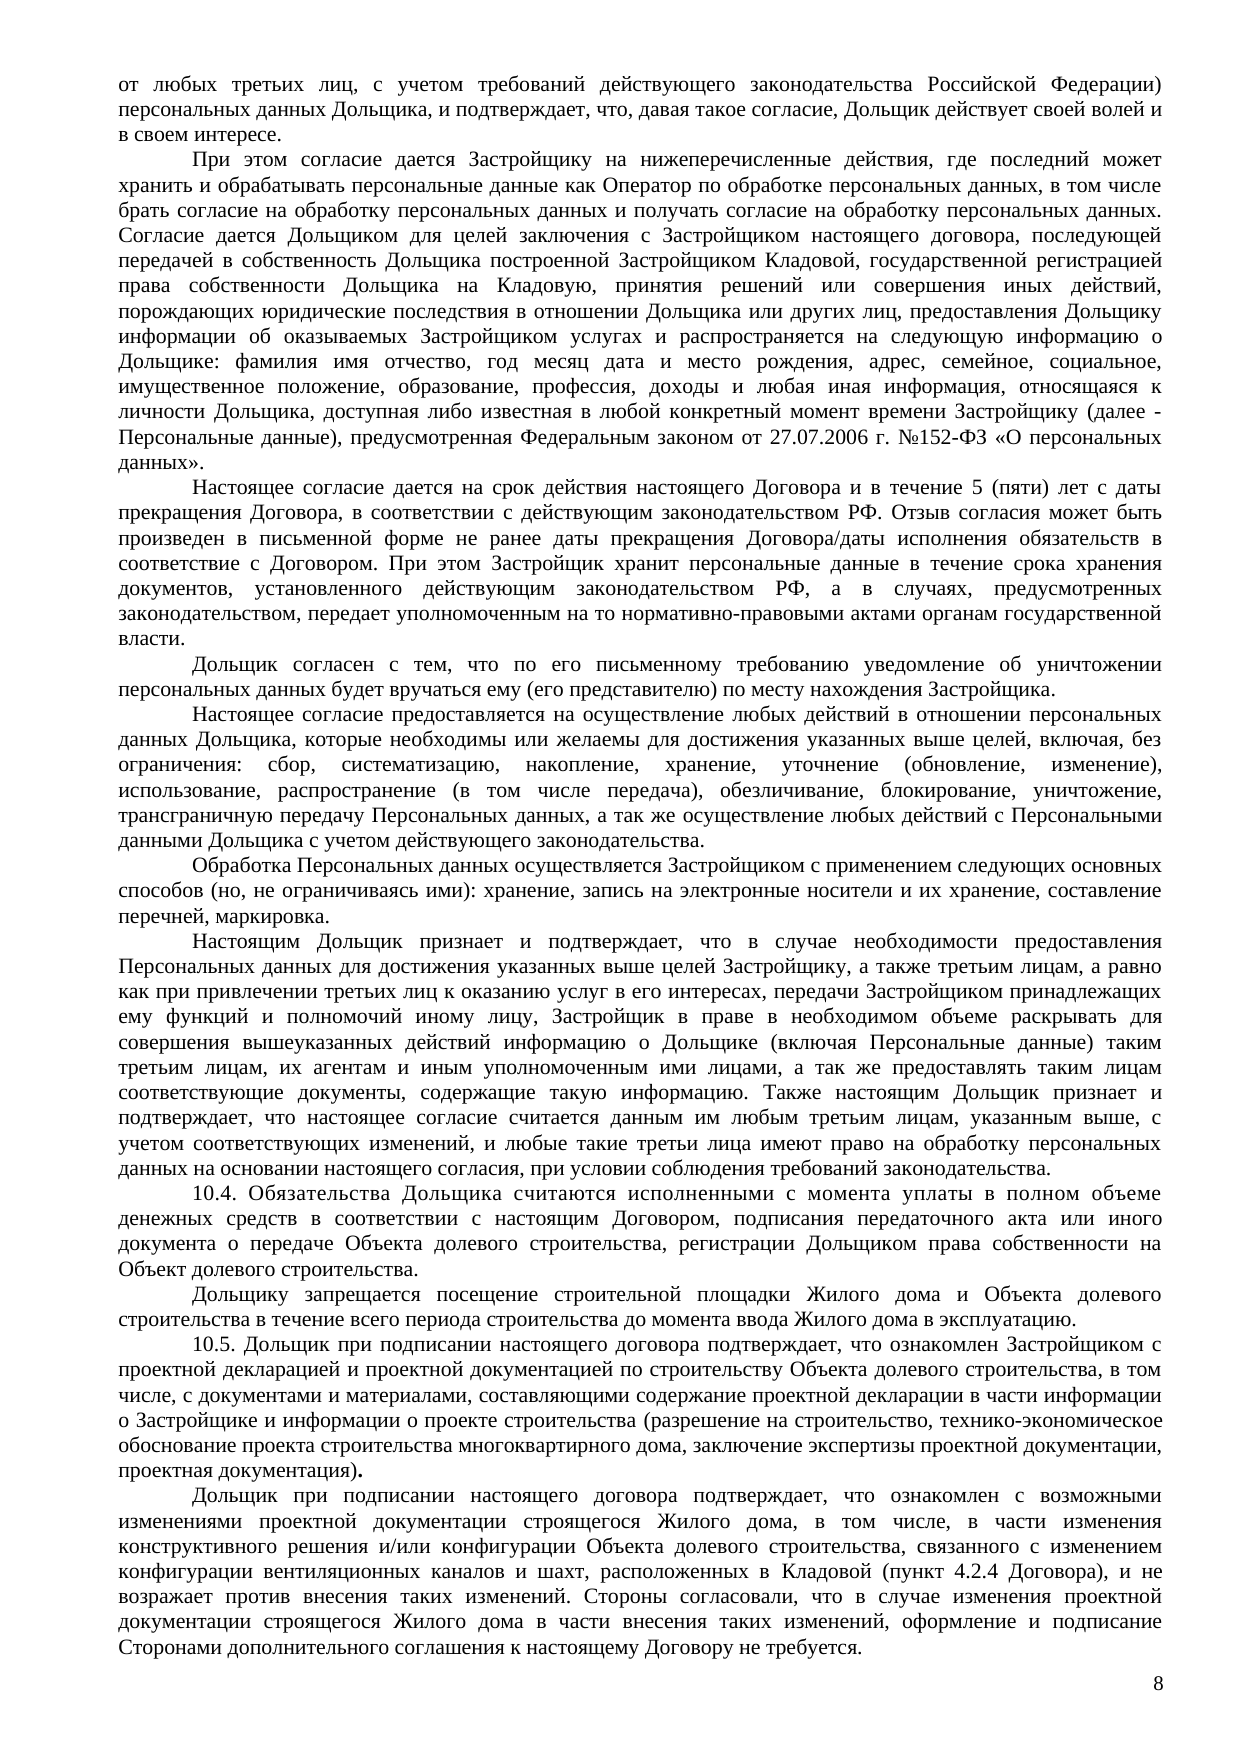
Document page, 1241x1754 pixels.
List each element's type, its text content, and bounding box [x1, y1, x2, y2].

text При этом согласие дается Застройщику на нижеперечисленные действия, где последний может хранить и обрабатывать персональные данные как Оператор по обработке персональных данных, в том числе брать согласие на обработку персональных данных и получать согласие на обработку персональных данных. Согласие дается Дольщиком для целей заключения с Застройщиком настоящего договора, последующей передачей в собственность Дольщика построенной Застройщиком Кладовой, государственной регистрацией права собственности Дольщика на Кладовую, принятия решений или совершения иных действий, порождающих юридические последствия в отношении Дольщика или других лиц, предоставления Дольщику информации об оказываемых Застройщиком услугах и распространяется на следующую информацию о Дольщике: фамилия имя отчество, год месяц дата и место рождения, адрес, семейное, социальное, имущественное положение, образование, профессия, доходы и любая иная информация, относящаяся к личности Дольщика, доступная либо известная в любой конкретный момент времени Застройщику (далее - Персональные данные), предусмотренная Федеральным законом от 27.07.2006 г. №152-ФЗ «О персональных данных». [118, 146, 1163, 474]
text Настоящим Дольщик признает и подтверждает, что в случае необходимости предоставления Персональных данных для достижения указанных выше целей Застройщику, а также третьим лицам, а равно как при привлечении третьих лиц к оказанию услуг в его интересах, передачи Застройщиком принадлежащих ему функций и полномочий иному лицу, Застройщик в праве в необходимом объеме раскрывать для совершения вышеуказанных действий информацию о Дольщике (включая Персональные данные) таким третьим лицам, их агентам и иным уполномоченным ими лицами, а так же предоставлять таким лицам соответствующие документы, содержащие такую информацию. Также настоящим Дольщик признает и подтверждает, что настоящее согласие считается данным им любым третьим лицам, указанным выше, с учетом соответствующих изменений, и любые такие третьи лица имеют право на обработку персональных данных на основании настоящего согласия, при условии соблюдения требований законодательства. [118, 928, 1163, 1180]
text 10.5. Дольщик при подписании настоящего договора подтверждает, что ознакомлен Застройщиком с проектной декларацией и проектной документацией по строительству Объекта долевого строительства, в том числе, с документами и материалами, составляющими содержание проектной декларации в части информации о Застройщике и информации о проекте строительства (разрешение на строительство, технико-экономическое обоснование проекта строительства многоквартирного дома, заключение экспертизы проектной документации, проектная документация). [118, 1331, 1163, 1482]
text Дольщик при подписании настоящего договора подтверждает, что ознакомлен с возможными изменениями проектной документации строящегося Жилого дома, в том числе, в части изменения конструктивного решения и/или конфигурации Объекта долевого строительства, связанного с изменением конфигурации вентиляционных каналов и шахт, расположенных в Кладовой (пункт 4.2.4 Договора), и не возражает против внесения таких изменений. Стороны согласовали, что в случае изменения проектной документации строящегося Жилого дома в части внесения таких изменений, оформление и подписание Сторонами дополнительного соглашения к настоящему Договору не требуется. [118, 1482, 1163, 1659]
text Настоящее согласие дается на срок действия настоящего Договора и в течение 5 (пяти) лет с даты прекращения Договора, в соответствии с действующим законодательством РФ. Отзыв согласия может быть произведен в письменной форме не ранее даты прекращения Договора/даты исполнения обязательств в соответствие с Договором. При этом Застройщик хранит персональные данные в течение срока хранения документов, установленного действующим законодательством РФ, а в случаях, предусмотренных законодательством, передает уполномоченным на то нормативно-правовыми актами органам государственной власти. [118, 474, 1163, 651]
text Обработка Персональных данных осуществляется Застройщиком с применением следующих основных способов (но, не ограничиваясь ими): хранение, запись на электронные носители и их хранение, составление перечней, маркировка. [118, 852, 1163, 928]
text 10.4. Обязательства Дольщика считаются исполненными с момента уплаты в полном объеме денежных средств в соответствии с настоящим Договором, подписания передаточного акта или иного документа о передаче Объекта долевого строительства, регистрации Дольщиком права собственности на Объект долевого строительства. [118, 1180, 1163, 1281]
text Дольщик согласен с тем, что по его письменному требованию уведомление об уничтожении персональных данных будет вручаться ему (его представителю) по месту нахождения Застройщика. [118, 651, 1163, 701]
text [118, 71, 1163, 146]
text Настоящее согласие предоставляется на осуществление любых действий в отношении персональных данных Дольщика, которые необходимы или желаемы для достижения указанных выше целей, включая, без ограничения: сбор, систематизацию, накопление, хранение, уточнение (обновление, изменение), использование, распространение (в том числе передача), обезличивание, блокирование, уничтожение, трансграничную передачу Персональных данных, а так же осуществление любых действий с Персональными данными Дольщика с учетом действующего законодательства. [118, 701, 1163, 852]
text Дольщику запрещается посещение строительной площадки Жилого дома и Объекта долевого строительства в течение всего периода строительства до момента ввода Жилого дома в эксплуатацию. [118, 1281, 1163, 1331]
